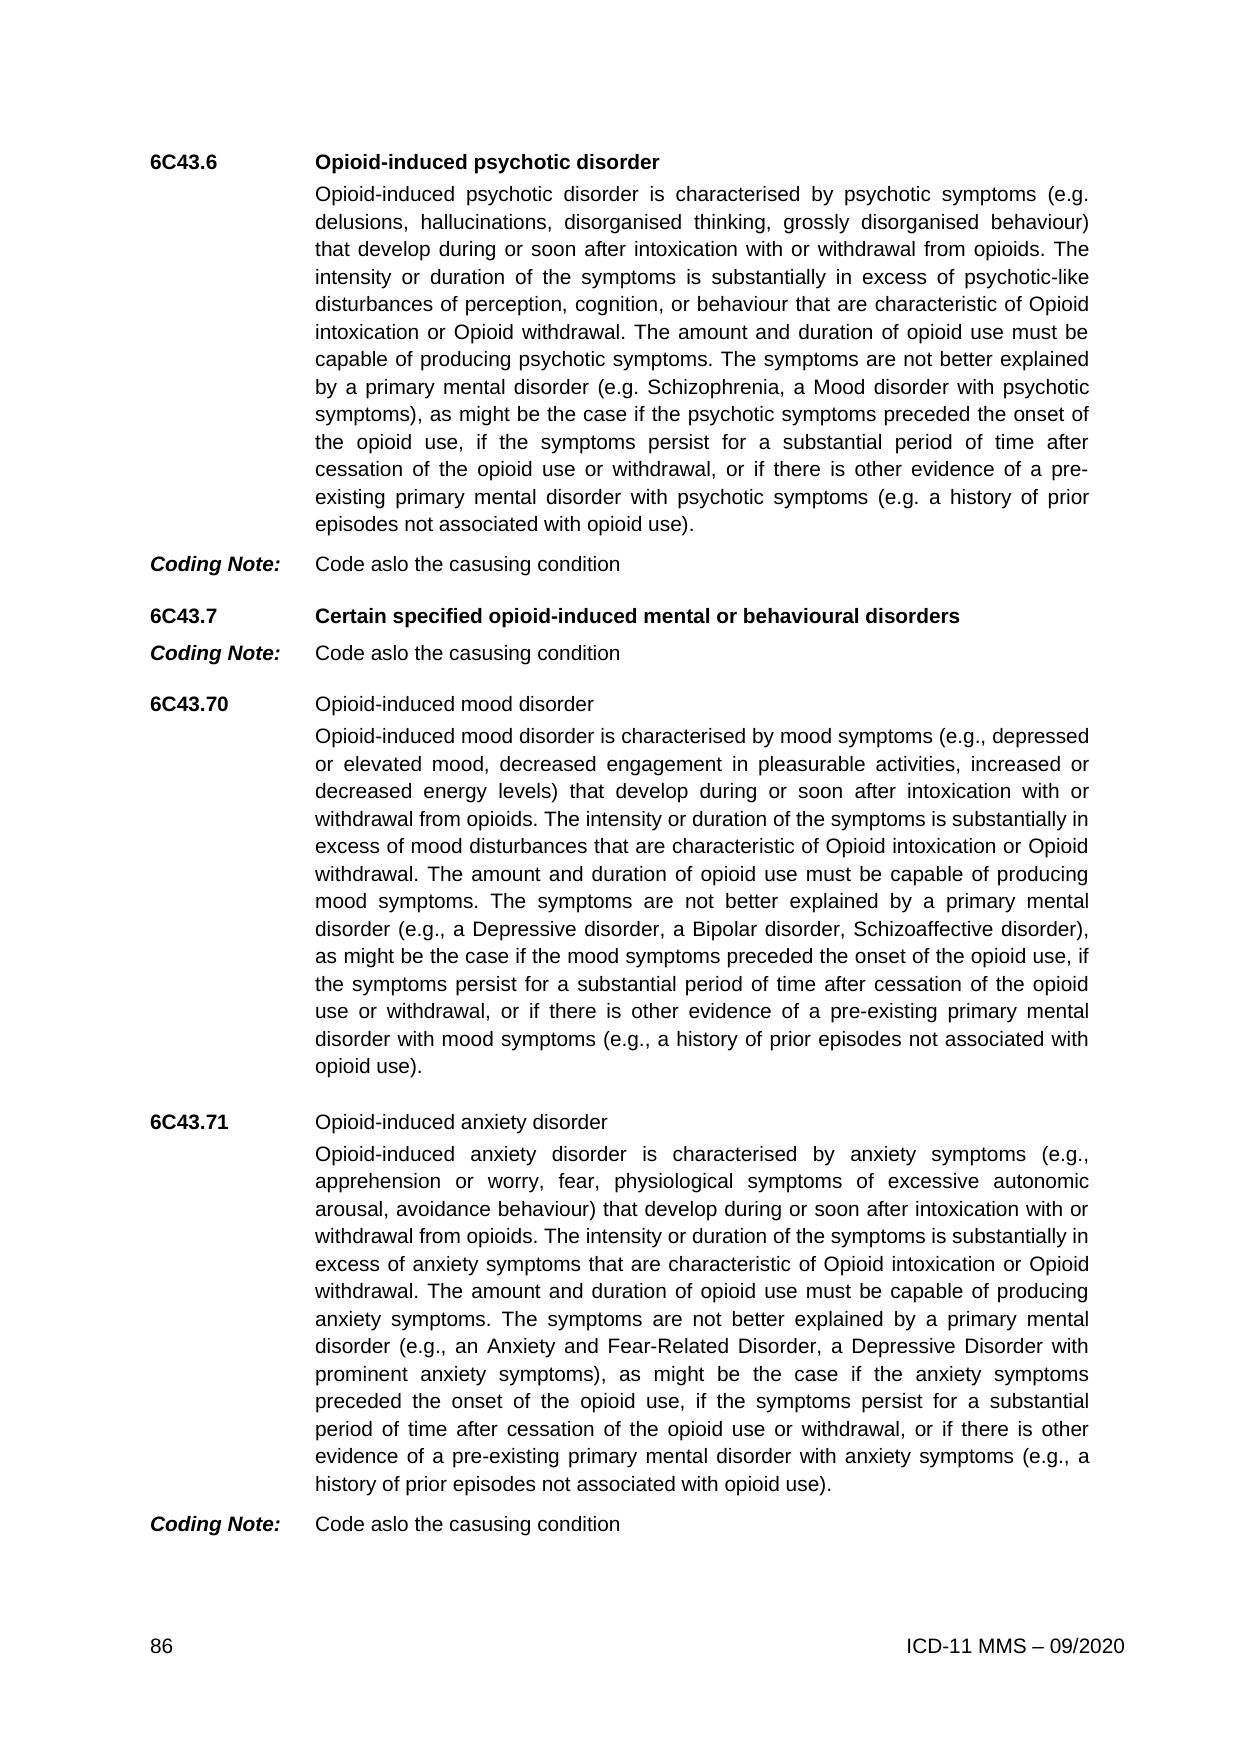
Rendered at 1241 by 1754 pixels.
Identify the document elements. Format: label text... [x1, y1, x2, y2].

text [150, 1512, 1090, 1536]
text Coding Note: Code aslo the casusing condition [150, 640, 1090, 664]
text Coding Note: Code aslo the casusing condition [150, 552, 1090, 576]
text Opioid-induced anxiety disorder is characterised by anxiety symptoms (e.g., apprehension or worry, fear, physiological symptoms of excessive autonomic arousal, avoidance behaviour) that develop during or soon after intoxication with or withdrawal from opioids. The intensity or duration of the symptoms is substantially in excess of anxiety symptoms that are characteristic of Opioid intoxication or Opioid withdrawal. The amount and duration of opioid use must be capable of producing anxiety symptoms. The symptoms are not better explained by a primary mental disorder (e.g., an Anxiety and Fear-Related Disorder, a Depressive Disorder with prominent anxiety symptoms), as might be the case if the anxiety symptoms preceded the onset of the opioid use, if the symptoms persist for a substantial period of time after cessation of the opioid use or withdrawal, or if there is other evidence of a pre-existing primary mental disorder with anxiety symptoms (e.g., a history of prior episodes not associated with opioid use). [315, 1142, 1090, 1496]
text Opioid-induced mood disorder is characterised by mood symptoms (e.g., depressed or elevated mood, decreased engagement in pleasurable activities, increased or decreased energy levels) that develop during or soon after intoxication with or withdrawal from opioids. The intensity or duration of the symptoms is substantially in excess of mood disturbances that are characteristic of Opioid intoxication or Opioid withdrawal. The amount and duration of opioid use must be capable of producing mood symptoms. The symptoms are not better explained by a primary mental disorder (e.g., a Depressive disorder, a Bipolar disorder, Schizoaffective disorder), as might be the case if the mood symptoms preceded the onset of the opioid use, if the symptoms persist for a substantial period of time after cessation of the opioid use or withdrawal, or if there is other evidence of a pre-existing primary mental disorder with mood symptoms (e.g., a history of prior episodes not associated with opioid use). [315, 724, 1090, 1078]
title 6C43.70 Opioid-induced mood disorder [150, 692, 1090, 716]
text Opioid-induced psychotic disorder is characterised by psychotic symptoms (e.g. delusions, hallucinations, disorganised thinking, grossly disorganised behaviour) that develop during or soon after intoxication with or withdrawal from opioids. The intensity or duration of the symptoms is substantially in excess of psychotic-like disturbances of perception, cognition, or behaviour that are characteristic of Opioid intoxication or Opioid withdrawal. The amount and duration of opioid use must be capable of producing psychotic symptoms. The symptoms are not better explained by a primary mental disorder (e.g. Schizophrenia, a Mood disorder with psychotic symptoms), as might be the case if the psychotic symptoms preceded the onset of the opioid use, if the symptoms persist for a substantial period of time after cessation of the opioid use or withdrawal, or if there is other evidence of a pre-existing primary mental disorder with psychotic symptoms (e.g. a history of prior episodes not associated with opioid use). [315, 182, 1090, 536]
title 6C43.71 Opioid-induced anxiety disorder [150, 1109, 1090, 1133]
title 6C43.6 Opioid-induced psychotic disorder [150, 150, 1090, 174]
title 6C43.7 Certain specified opioid-induced mental or behavioural disorders [150, 604, 1090, 628]
